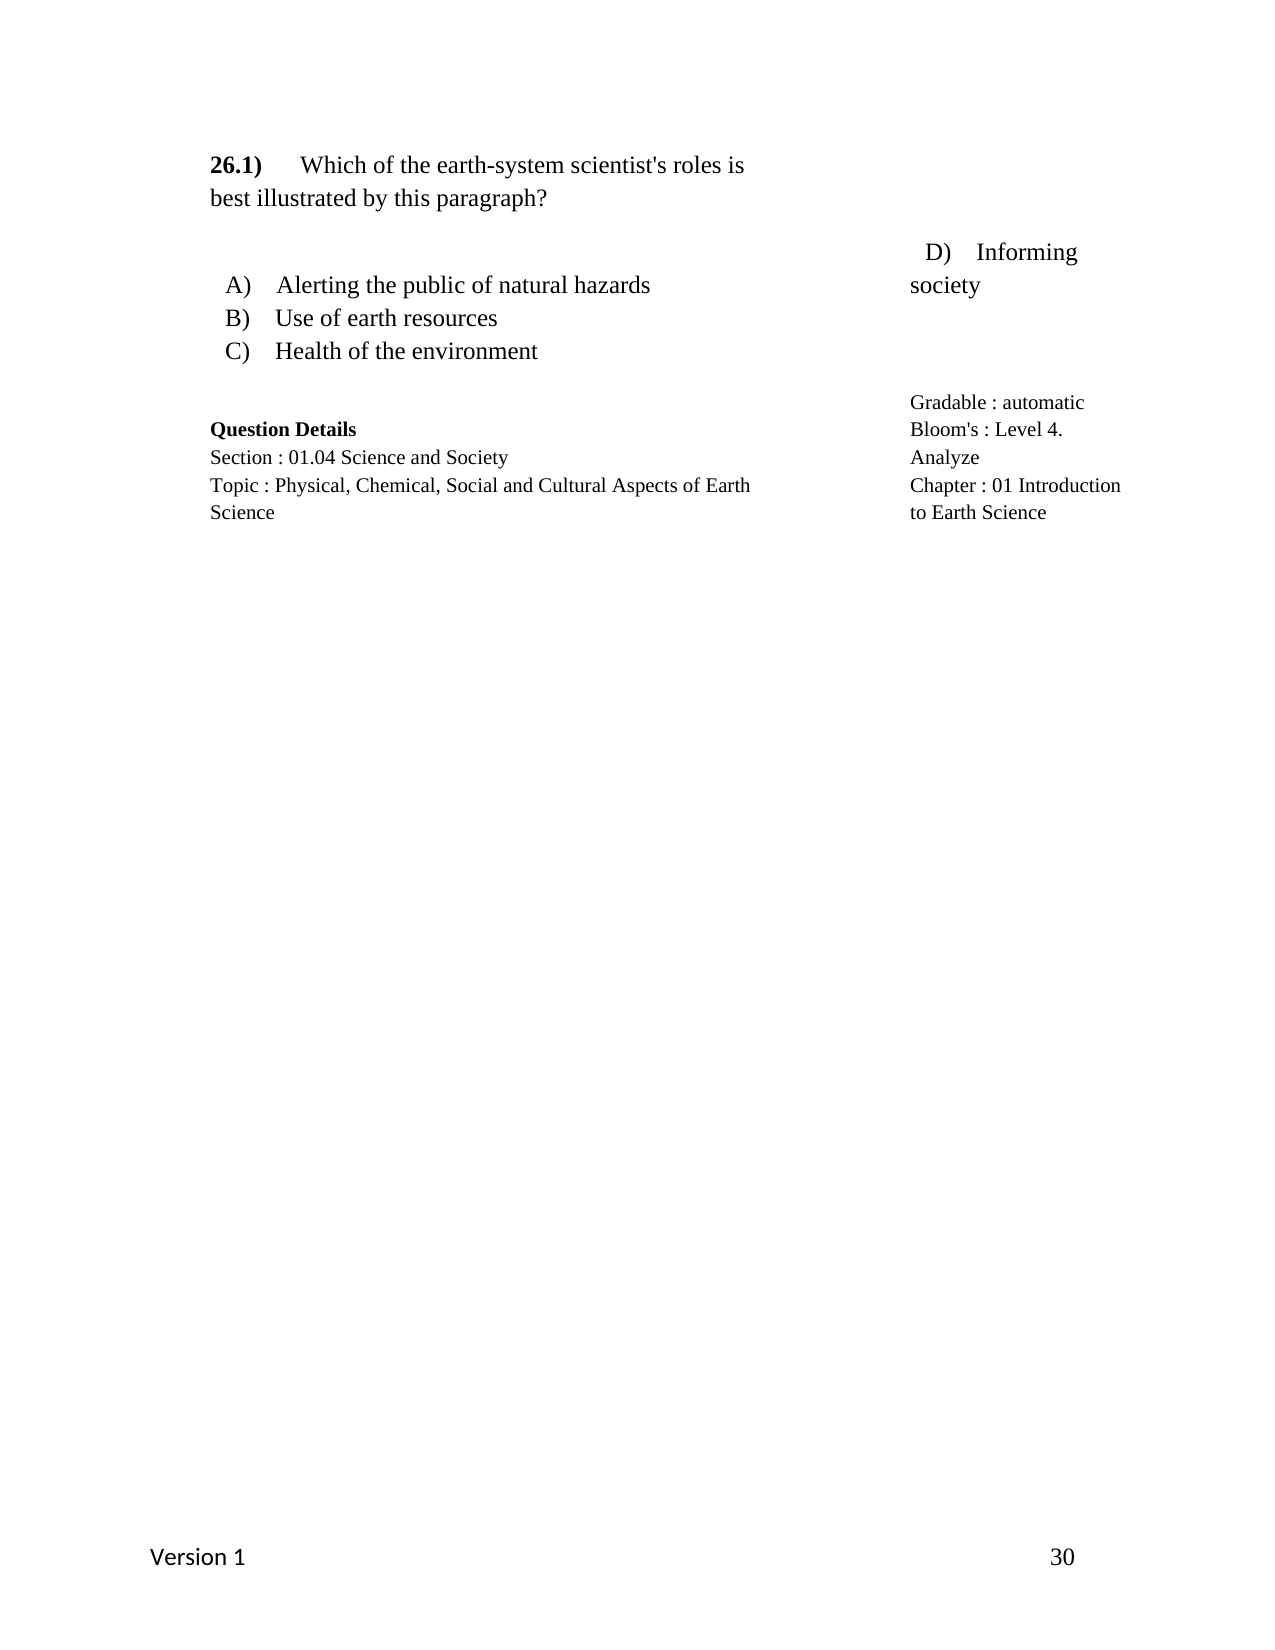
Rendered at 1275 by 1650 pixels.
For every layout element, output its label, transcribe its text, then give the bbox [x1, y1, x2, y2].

text A) Alerting the public of natural hazards B) Use of earth resources C) Health of the environment D) Informing society [210, 237, 775, 365]
text 26.1) Which of the earth-system scientist's roles is best illustrated by this paragraph? [210, 150, 775, 212]
text Question Details Section : 01.04 Science and Society Topic : Physical, Chemical, Social and Cultural Aspects of Earth Science Gradable : automatic Bloom's : Level 4. Analyze Chapter : 01 Introduction to Earth Science [910, 390, 1125, 524]
text A) Alerting the public of natural hazards B) Use of earth resources C) Health of the environment D) Informing society [910, 237, 1125, 332]
text Question Details Section : 01.04 Science and Society Topic : Physical, Chemical, Social and Cultural Aspects of Earth Science Gradable : automatic Bloom's : Level 4. Analyze Chapter : 01 Introduction to Earth Science [210, 390, 775, 524]
